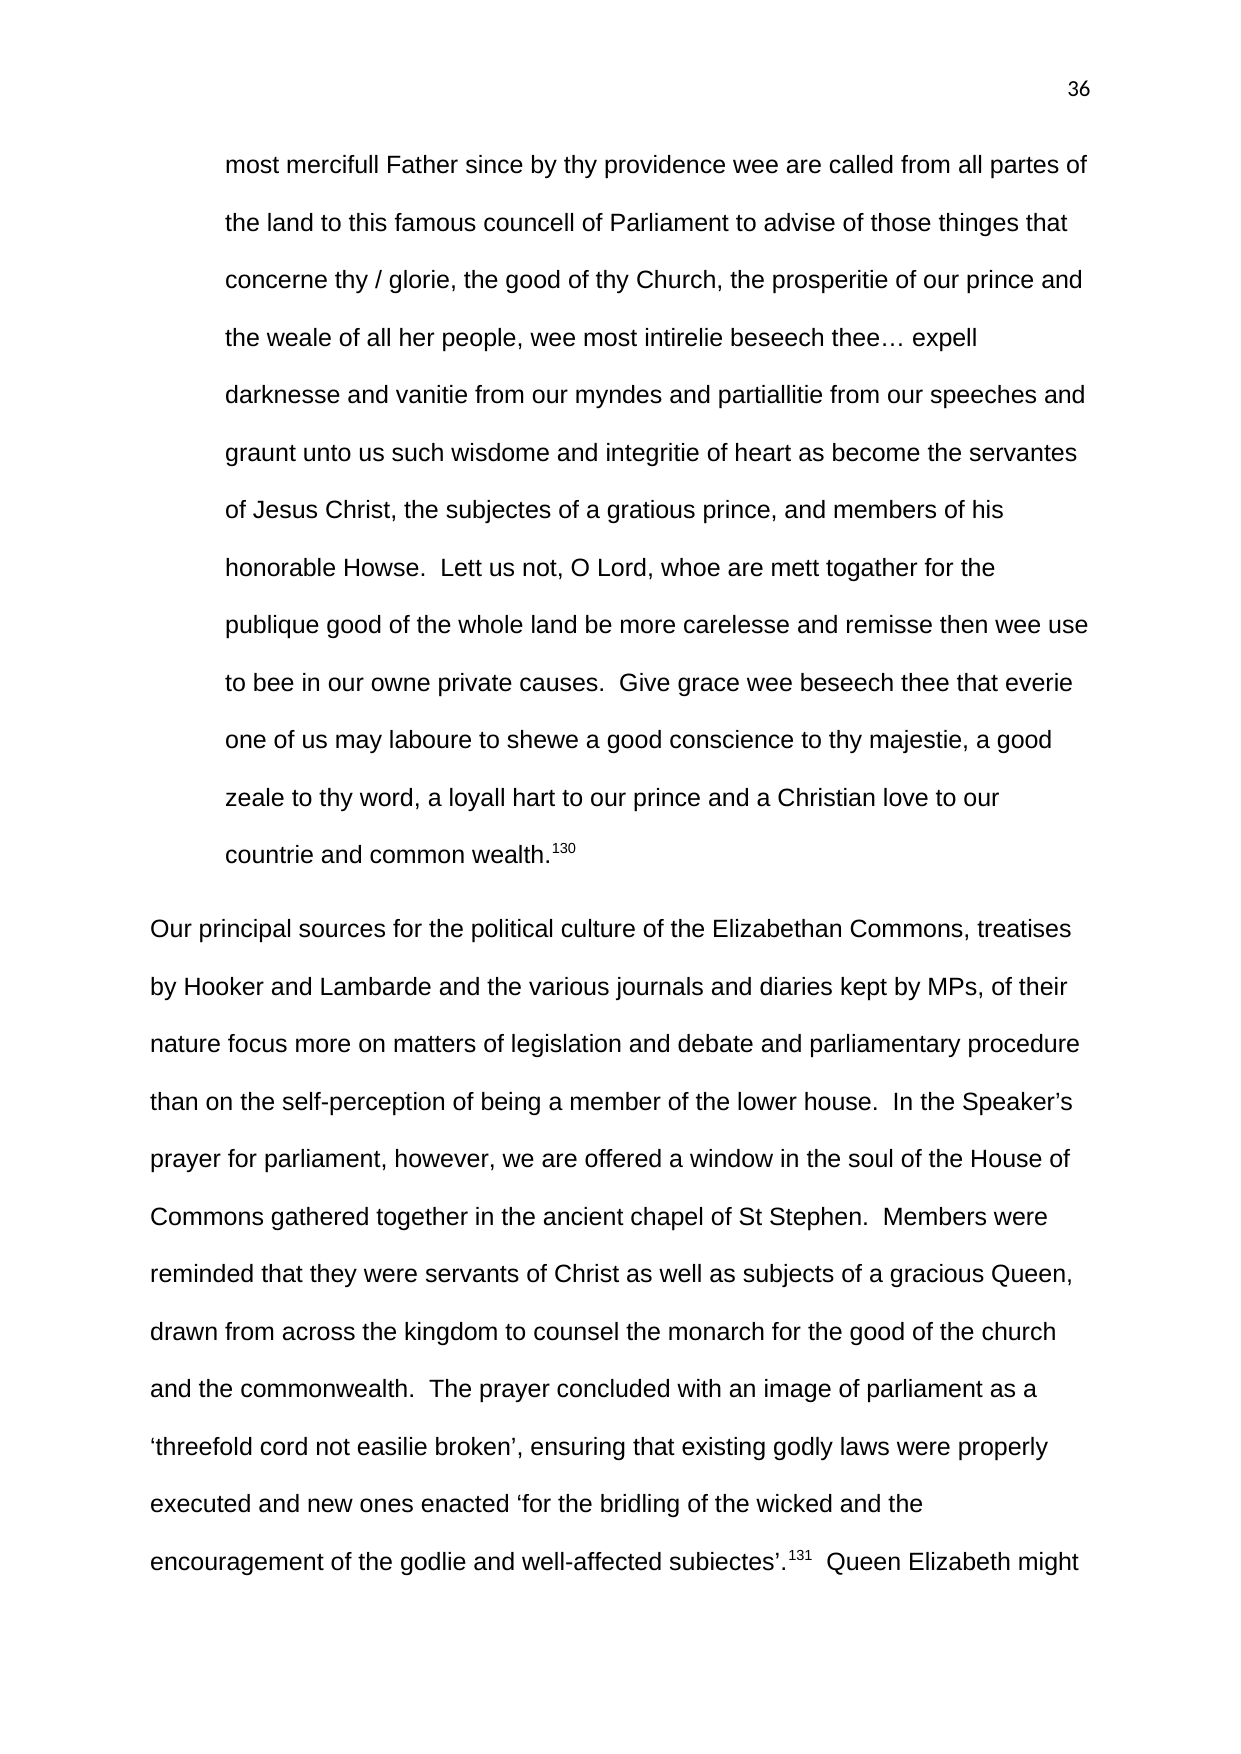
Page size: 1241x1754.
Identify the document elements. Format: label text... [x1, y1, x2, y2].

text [150, 914, 1090, 1575]
text most mercifull Father since by thy providence wee are called from all partes of the land to this famous councell of Parliament to advise of those thinges that concerne thy / glorie, the good of thy Church, the prosperitie of our prince and the weale of all her people, wee most intirelie beseech thee… expell darknesse and vanitie from our myndes and partiallitie from our speeches and graunt unto us such wisdome and integritie of heart as become the servantes of Jesus Christ, the subjectes of a gratious prince, and members of his honorable Howse. Lett us not, O Lord, whoe are mett togather for the publique good of the whole land be more carelesse and remisse then wee use to bee in our owne private causes. Give grace wee beseech thee that everie one of us may laboure to shewe a good conscience to thy majestie, a good zeale to thy word, a loyall hart to our prince and a Christian love to our countrie and common wealth. [225, 150, 1090, 869]
